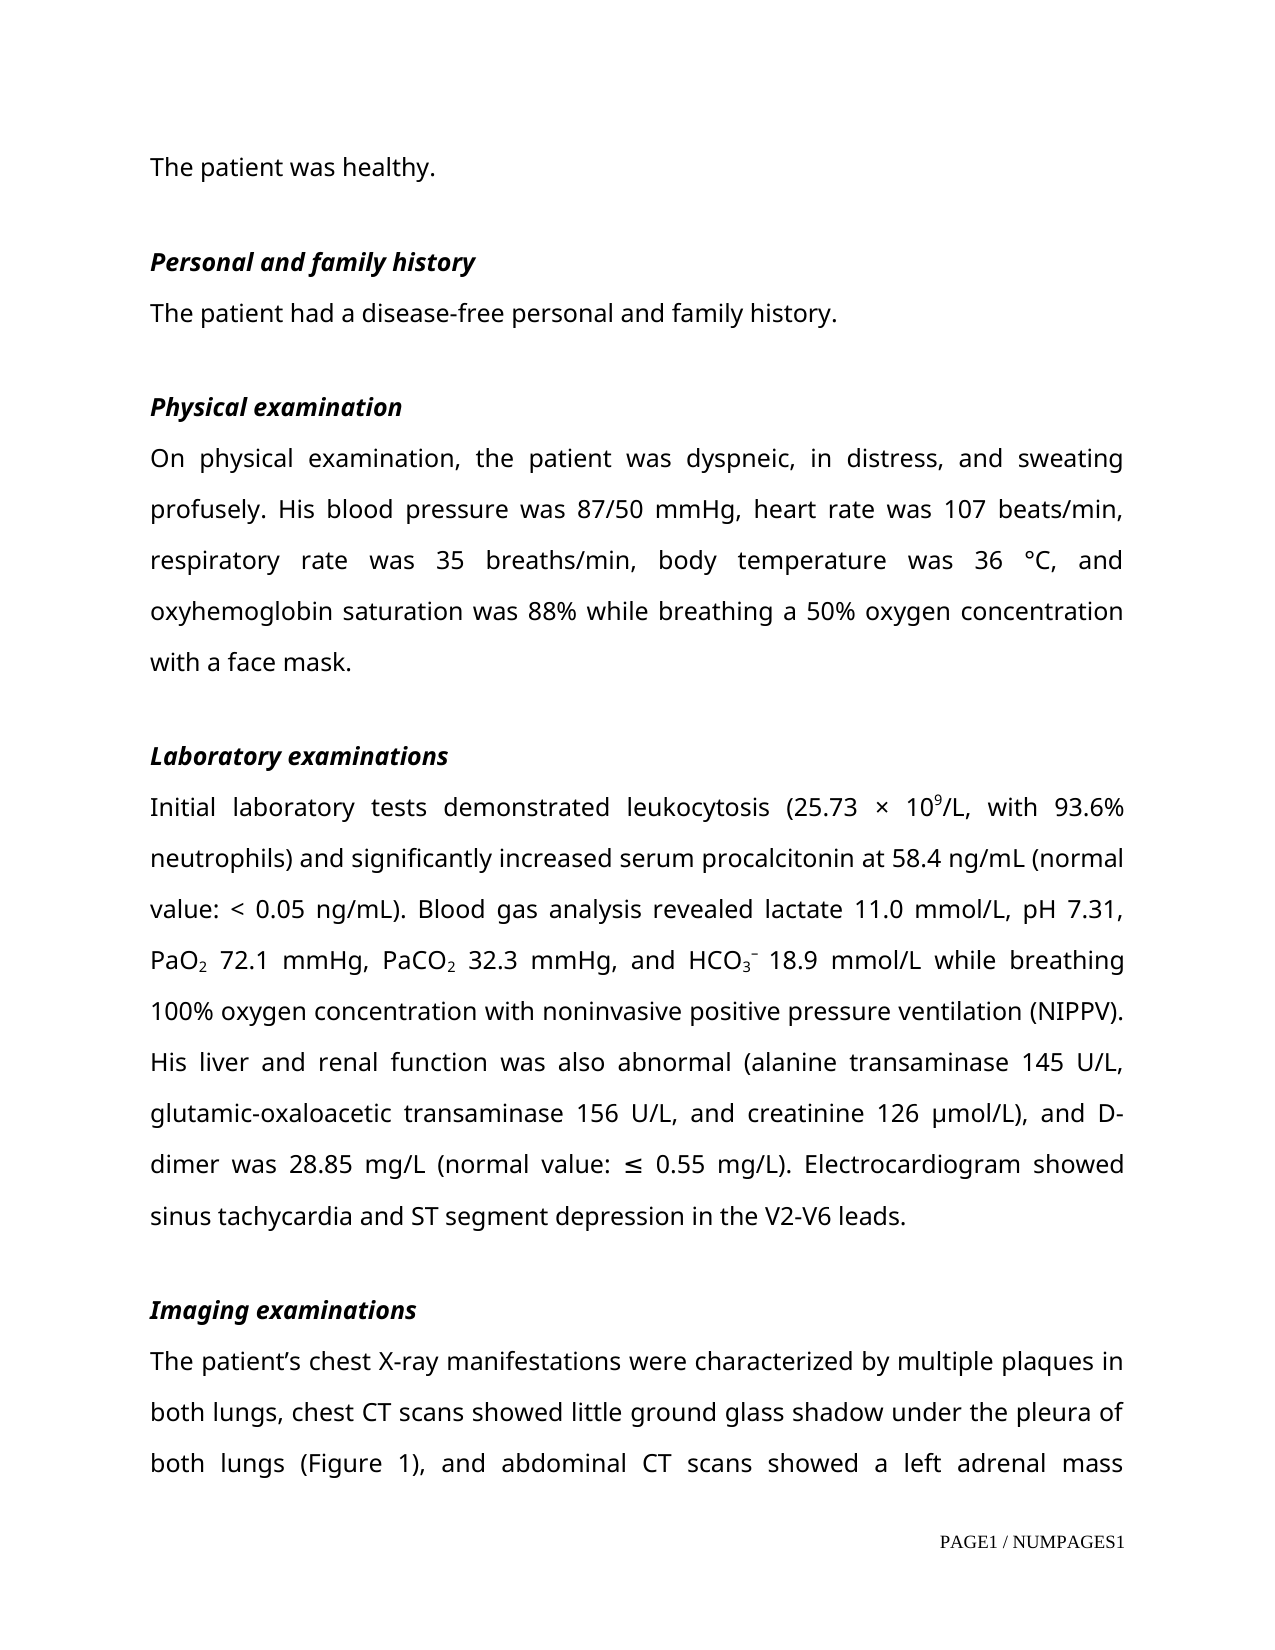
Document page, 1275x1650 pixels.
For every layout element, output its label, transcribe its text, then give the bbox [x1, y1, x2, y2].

text Imaging examinations [150, 1292, 1125, 1326]
text Initial laboratory tests demonstrated leukocytosis (25.73 × 109/L, with 93.6% neutrophils) and significantly increased serum procalcitonin at 58.4 ng/mL (normal value: < 0.05 ng/mL). Blood gas analysis revealed lactate 11.0 mmol/L, pH 7.31, PaO2 72.1 mmHg, PaCO2 32.3 mmHg, and HCO3– 18.9 mmol/L while breathing 100% oxygen concentration with noninvasive positive pressure ventilation (NIPPV). His liver and renal function was also abnormal (alanine transaminase 145 U/L, glutamic-oxaloacetic transaminase 156 U/L, and creatinine 126 µmol/L), and D-dimer was 28.85 mg/L (normal value: ≤ 0.55 mg/L). Electrocardiogram showed sinus tachycardia and ST segment depression in the V2-V6 leads. [150, 790, 1125, 1232]
text On physical examination, the patient was dyspneic, in distress, and sweating profusely. His blood pressure was 87/50 mmHg, heart rate was 107 beats/min, respiratory rate was 35 breaths/min, body temperature was 36 °C, and oxyhemoglobin saturation was 88% while breathing a 50% oxygen concentration with a face mask. [150, 440, 1125, 679]
text Laboratory examinations [150, 739, 1125, 773]
text The patient was healthy. [150, 150, 1125, 184]
text The patient had a disease-free personal and family history. [150, 295, 1125, 329]
text Physical examination [150, 389, 1125, 423]
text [150, 1343, 1125, 1479]
text Personal and family history [150, 244, 1125, 278]
